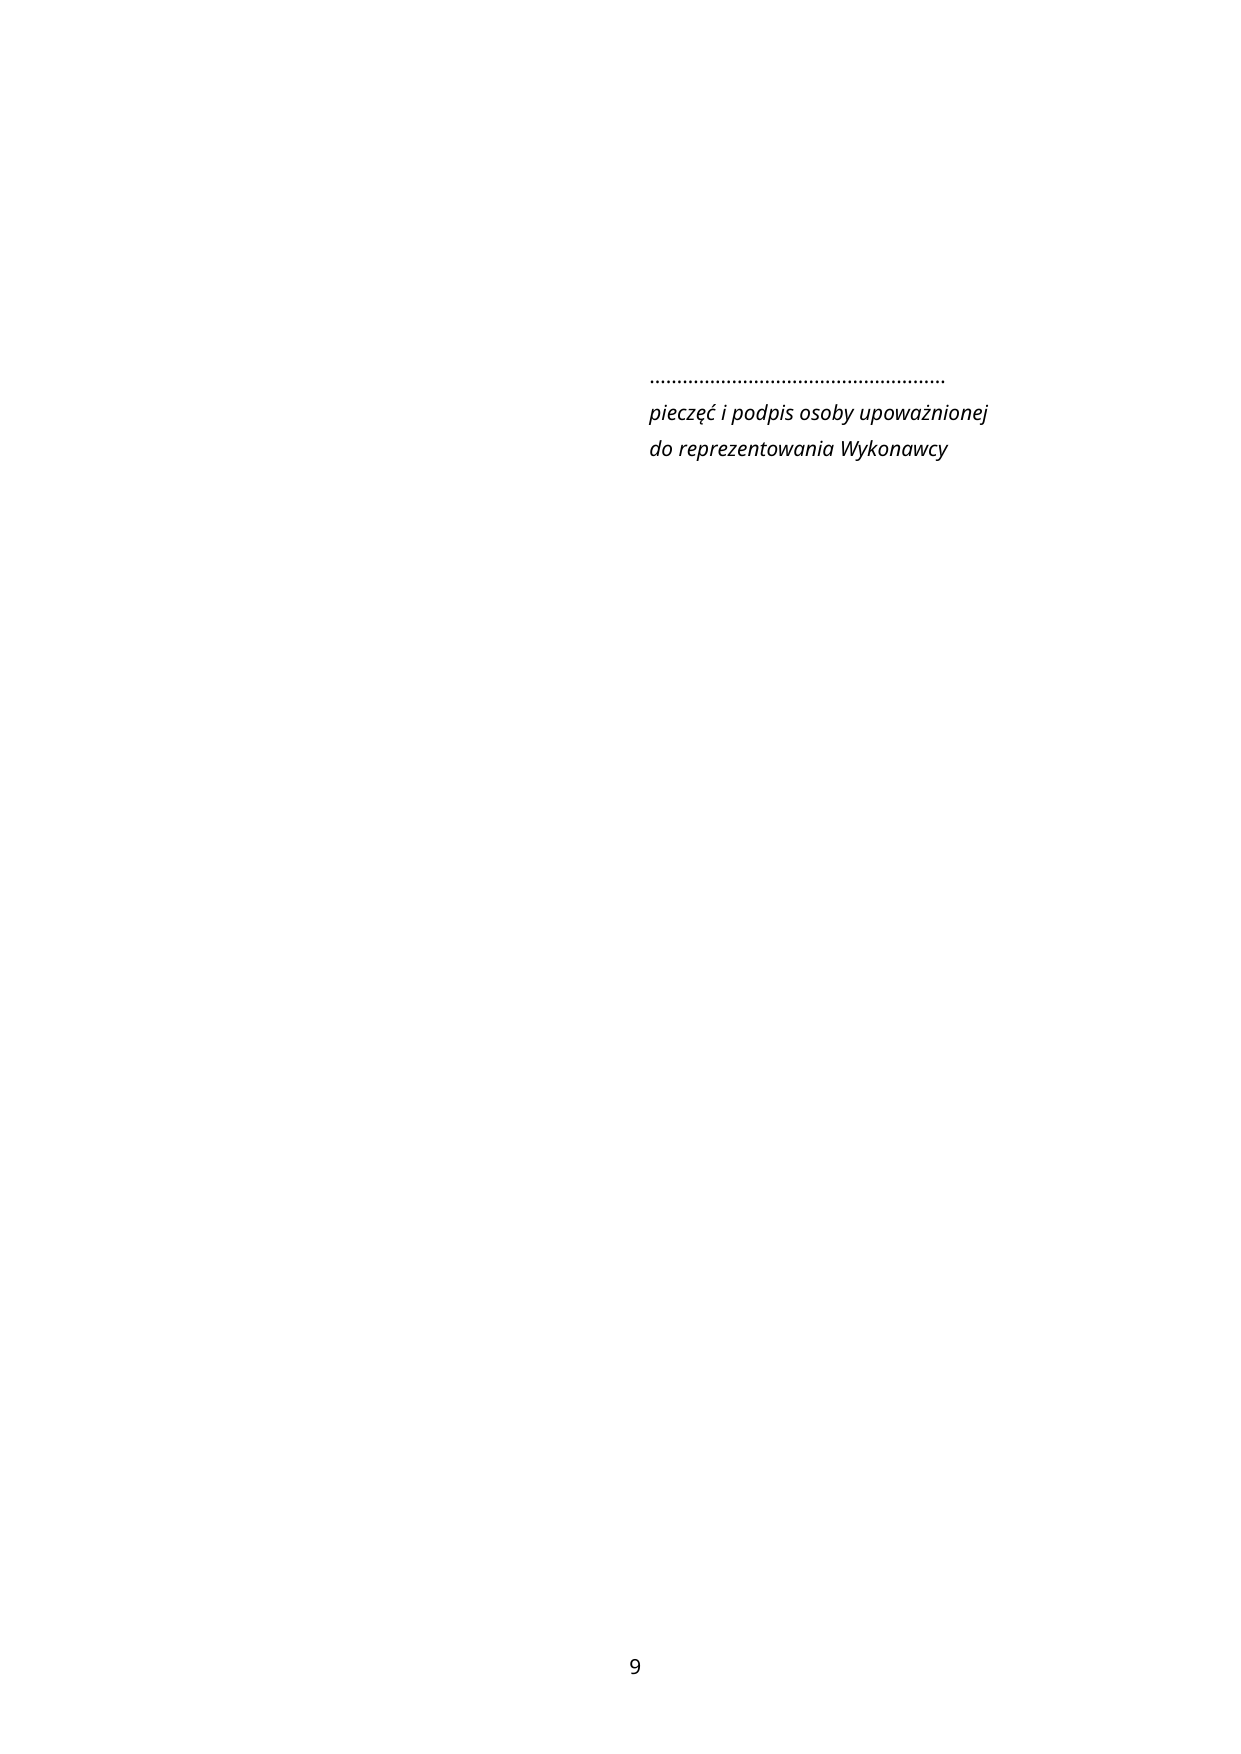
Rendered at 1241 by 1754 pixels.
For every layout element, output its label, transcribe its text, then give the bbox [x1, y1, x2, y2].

text pieczęć i podpis osoby upoważnionej [575, 398, 1137, 426]
text ……………………………………………… [575, 361, 1137, 389]
text do reprezentowania Wykonawcy [575, 434, 1137, 463]
